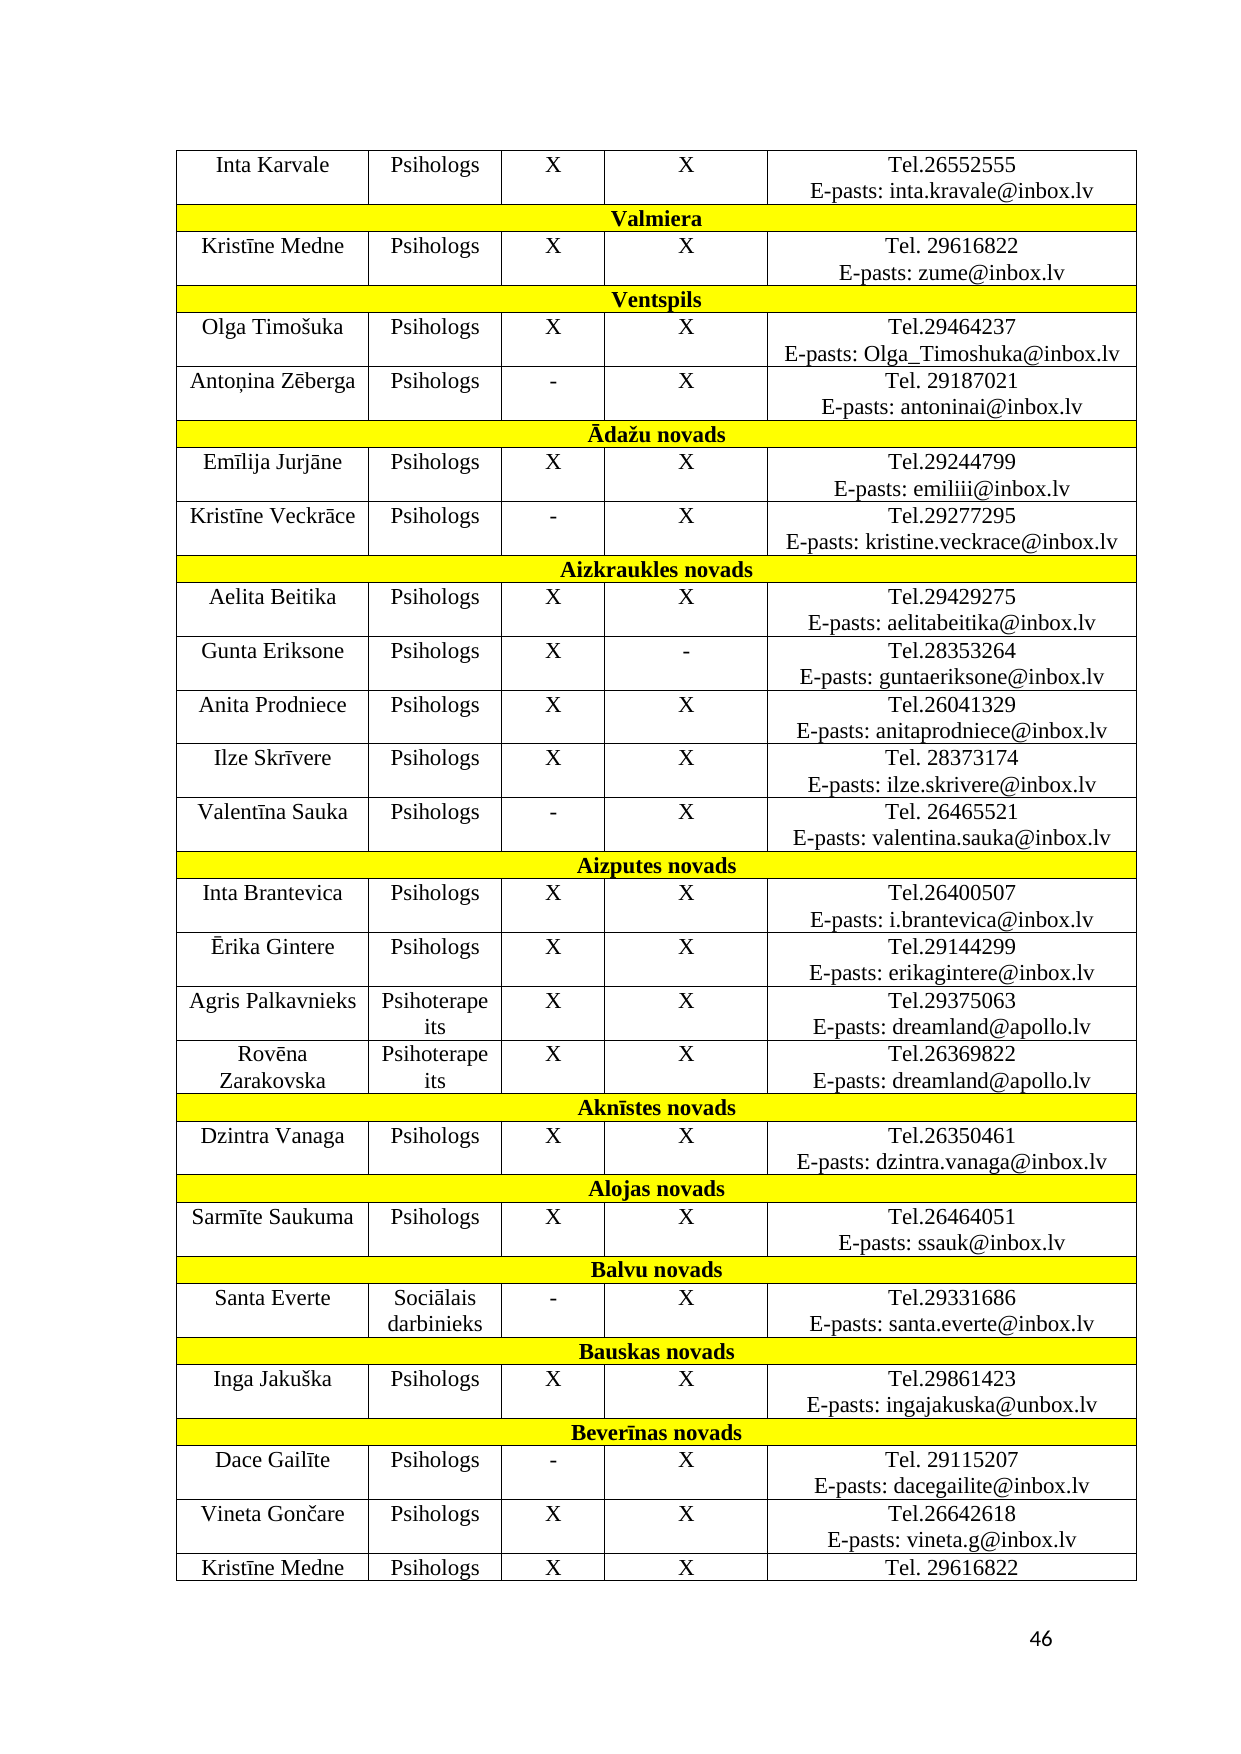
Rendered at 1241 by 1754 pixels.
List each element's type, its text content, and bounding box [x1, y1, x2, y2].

table_cell Ilze Skrīvere [177, 744, 368, 797]
table_cell Tel.29429275 E-pasts: aelitabeitika@inbox.lv [768, 583, 1136, 636]
table_cell Tel.29464237 E-pasts: Olga_Timoshuka@inbox.lv [768, 313, 1136, 366]
table_cell X [502, 1365, 604, 1418]
table_cell Tel.26041329 E-pasts: anitaprodniece@inbox.lv [768, 691, 1136, 743]
table_cell X [605, 744, 767, 797]
table_cell X [605, 232, 767, 285]
table_cell X [502, 933, 604, 986]
table_cell Ādažu novads [177, 421, 1136, 447]
table_cell Psihoterapeits [369, 1041, 501, 1093]
table_cell Tel.26369822 E-pasts: dreamland@apollo.lv [768, 1041, 1136, 1093]
table_cell Inta Karvale [177, 151, 368, 204]
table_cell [768, 1554, 1136, 1580]
table_cell Psihologs [369, 933, 501, 986]
table_cell X [605, 1284, 767, 1337]
table_cell Bauskas novads [177, 1338, 1136, 1364]
table_cell X [605, 1365, 767, 1418]
table_cell Dzintra Vanaga [177, 1122, 368, 1174]
table_cell Vineta Gončare [177, 1500, 368, 1553]
table_cell Psihologs [369, 1554, 501, 1580]
table_cell X [502, 1203, 604, 1256]
table_cell Tel. 28373174 E-pasts: ilze.skrivere@inbox.lv [768, 744, 1136, 797]
table_cell Kristīne Medne [177, 232, 368, 285]
table_cell Tel.26350461 E-pasts: dzintra.vanaga@inbox.lv [768, 1122, 1136, 1174]
table_cell Psihologs [369, 232, 501, 285]
table_cell X [605, 1446, 767, 1499]
table_cell Psihologs [369, 798, 501, 851]
table_cell Psihologs [369, 313, 501, 366]
table_cell Tel. 29616822 E-pasts: zume@inbox.lv [768, 232, 1136, 285]
table_cell Agris Palkavnieks [177, 987, 368, 1039]
table_cell Ērika Gintere [177, 933, 368, 986]
table_cell Rovēna Zarakovska [177, 1041, 368, 1093]
table_cell Tel.29244799 E-pasts: emiliii@inbox.lv [768, 448, 1136, 501]
table_cell Valentīna Sauka [177, 798, 368, 851]
table_cell Tel.28353264 E-pasts: guntaeriksone@inbox.lv [768, 637, 1136, 689]
table_cell Tel.29277295 E-pasts: kristine.veckrace@inbox.lv [768, 502, 1136, 555]
table_cell - [502, 367, 604, 420]
table_cell Antoņina Zēberga [177, 367, 368, 420]
table_cell X [605, 1203, 767, 1256]
table_cell Tel.29861423 E-pasts: ingajakuska@unbox.lv [768, 1365, 1136, 1418]
table_cell X [502, 987, 604, 1039]
table_cell Psihologs [369, 1122, 501, 1174]
table_cell X [502, 232, 604, 285]
table_cell X [502, 637, 604, 689]
table_cell Psihologs [369, 367, 501, 420]
table_cell Tel.29331686 E-pasts: santa.everte@inbox.lv [768, 1284, 1136, 1337]
table_cell Psihologs [369, 1203, 501, 1256]
table_cell Psihologs [369, 448, 501, 501]
table_cell X [605, 987, 767, 1039]
table_cell Psihologs [369, 879, 501, 932]
table_cell Tel.29375063 E-pasts: dreamland@apollo.lv [768, 987, 1136, 1039]
table_cell - [502, 1446, 604, 1499]
table_cell X [605, 933, 767, 986]
table_cell Tel. 29187021 E-pasts: antoninai@inbox.lv [768, 367, 1136, 420]
table_cell Tel.26464051 E-pasts: ssauk@inbox.lv [768, 1203, 1136, 1256]
table_cell Psihologs [369, 583, 501, 636]
table_cell Tel. 29115207 E-pasts: dacegailite@inbox.lv [768, 1446, 1136, 1499]
table_cell X [502, 448, 604, 501]
table_cell Inta Brantevica [177, 879, 368, 932]
table_cell Beverīnas novads [177, 1419, 1136, 1445]
table_cell Aelita Beitika [177, 583, 368, 636]
table_cell - [502, 502, 604, 555]
table_cell Psihologs [369, 502, 501, 555]
table_cell X [502, 1041, 604, 1093]
table_cell X [605, 583, 767, 636]
table_cell Kristīne Medne [177, 1554, 368, 1580]
table_cell Sarmīte Saukuma [177, 1203, 368, 1256]
table_cell X [502, 1500, 604, 1553]
table_cell Tel. 26465521 E-pasts: valentina.sauka@inbox.lv [768, 798, 1136, 851]
table_cell X [605, 502, 767, 555]
table_cell Ventspils [177, 286, 1136, 312]
table_cell X [502, 151, 604, 204]
table_cell X [605, 448, 767, 501]
table_cell Psihologs [369, 1446, 501, 1499]
table_cell Aizputes novads [177, 852, 1136, 878]
table_cell Gunta Eriksone [177, 637, 368, 689]
table_cell Psihologs [369, 637, 501, 689]
table_cell Santa Everte [177, 1284, 368, 1337]
table_cell X [605, 798, 767, 851]
table_cell X [502, 313, 604, 366]
table_cell X [605, 367, 767, 420]
table_cell Inga Jakuška [177, 1365, 368, 1418]
table_cell Aizkraukles novads [177, 556, 1136, 582]
table_cell X [502, 1122, 604, 1174]
table_cell Psihologs [369, 1500, 501, 1553]
table_cell X [605, 1122, 767, 1174]
table_cell X [502, 879, 604, 932]
table_cell Valmiera [177, 205, 1136, 231]
table_cell Balvu novads [177, 1257, 1136, 1283]
table_cell Psihoterapeits [369, 987, 501, 1039]
table_cell Psihologs [369, 744, 501, 797]
table_cell Alojas novads [177, 1175, 1136, 1202]
table_cell X [502, 691, 604, 743]
table_cell X [605, 879, 767, 932]
table_cell Psihologs [369, 691, 501, 743]
table_cell Tel.26400507 E-pasts: i.brantevica@inbox.lv [768, 879, 1136, 932]
table_cell Tel.29144299 E-pasts: erikagintere@inbox.lv [768, 933, 1136, 986]
table_cell - [605, 637, 767, 689]
table_cell Anita Prodniece [177, 691, 368, 743]
table_cell Emīlija Jurjāne [177, 448, 368, 501]
table_cell X [605, 1041, 767, 1093]
table_cell X [605, 313, 767, 366]
table_cell Sociālais darbinieks [369, 1284, 501, 1337]
table_cell Aknīstes novads [177, 1094, 1136, 1121]
table_cell Olga Timošuka [177, 313, 368, 366]
table_cell X [502, 744, 604, 797]
table_cell - [502, 798, 604, 851]
table_cell Psihologs [369, 151, 501, 204]
table_cell X [502, 1554, 604, 1580]
table_cell X [605, 691, 767, 743]
table_cell Kristīne Veckrāce [177, 502, 368, 555]
table_cell Tel.26552555 E-pasts: inta.kravale@inbox.lv [768, 151, 1136, 204]
table_cell Psihologs [369, 1365, 501, 1418]
table_cell Dace Gailīte [177, 1446, 368, 1499]
table_cell - [502, 1284, 604, 1337]
table_cell X [502, 583, 604, 636]
table_cell Tel.26642618 E-pasts: vineta.g@inbox.lv [768, 1500, 1136, 1553]
table_cell X [605, 151, 767, 204]
table_cell X [605, 1500, 767, 1553]
table_cell X [605, 1554, 767, 1580]
